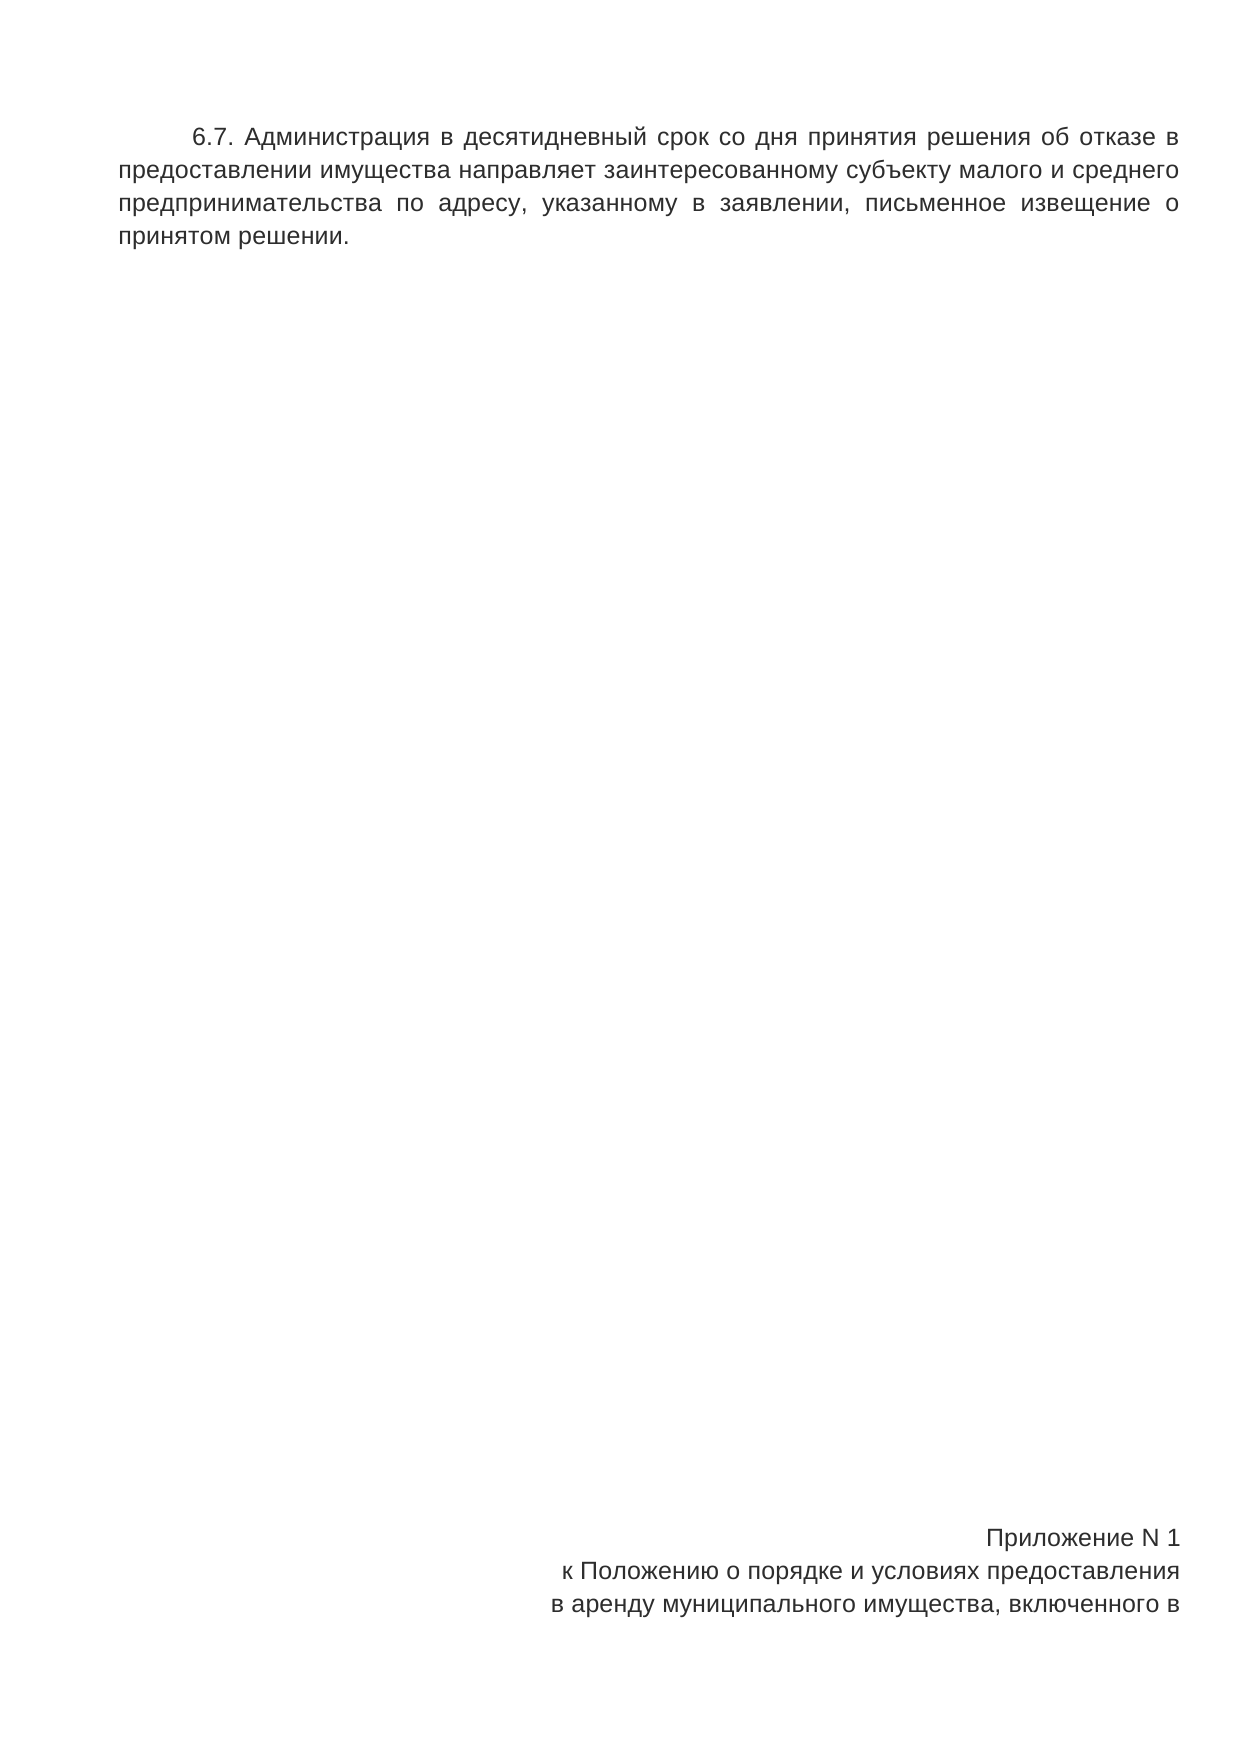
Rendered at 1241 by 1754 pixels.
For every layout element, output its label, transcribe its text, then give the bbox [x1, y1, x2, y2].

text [118, 1519, 1181, 1617]
text 6.7. Администрация в десятидневный срок со дня принятия решения об отказе в предоставлении имущества направляет заинтересованному субъекту малого и среднего предпринимательства по адресу, указанному в заявлении, письменное извещение о принятом решении. [118, 118, 1181, 249]
